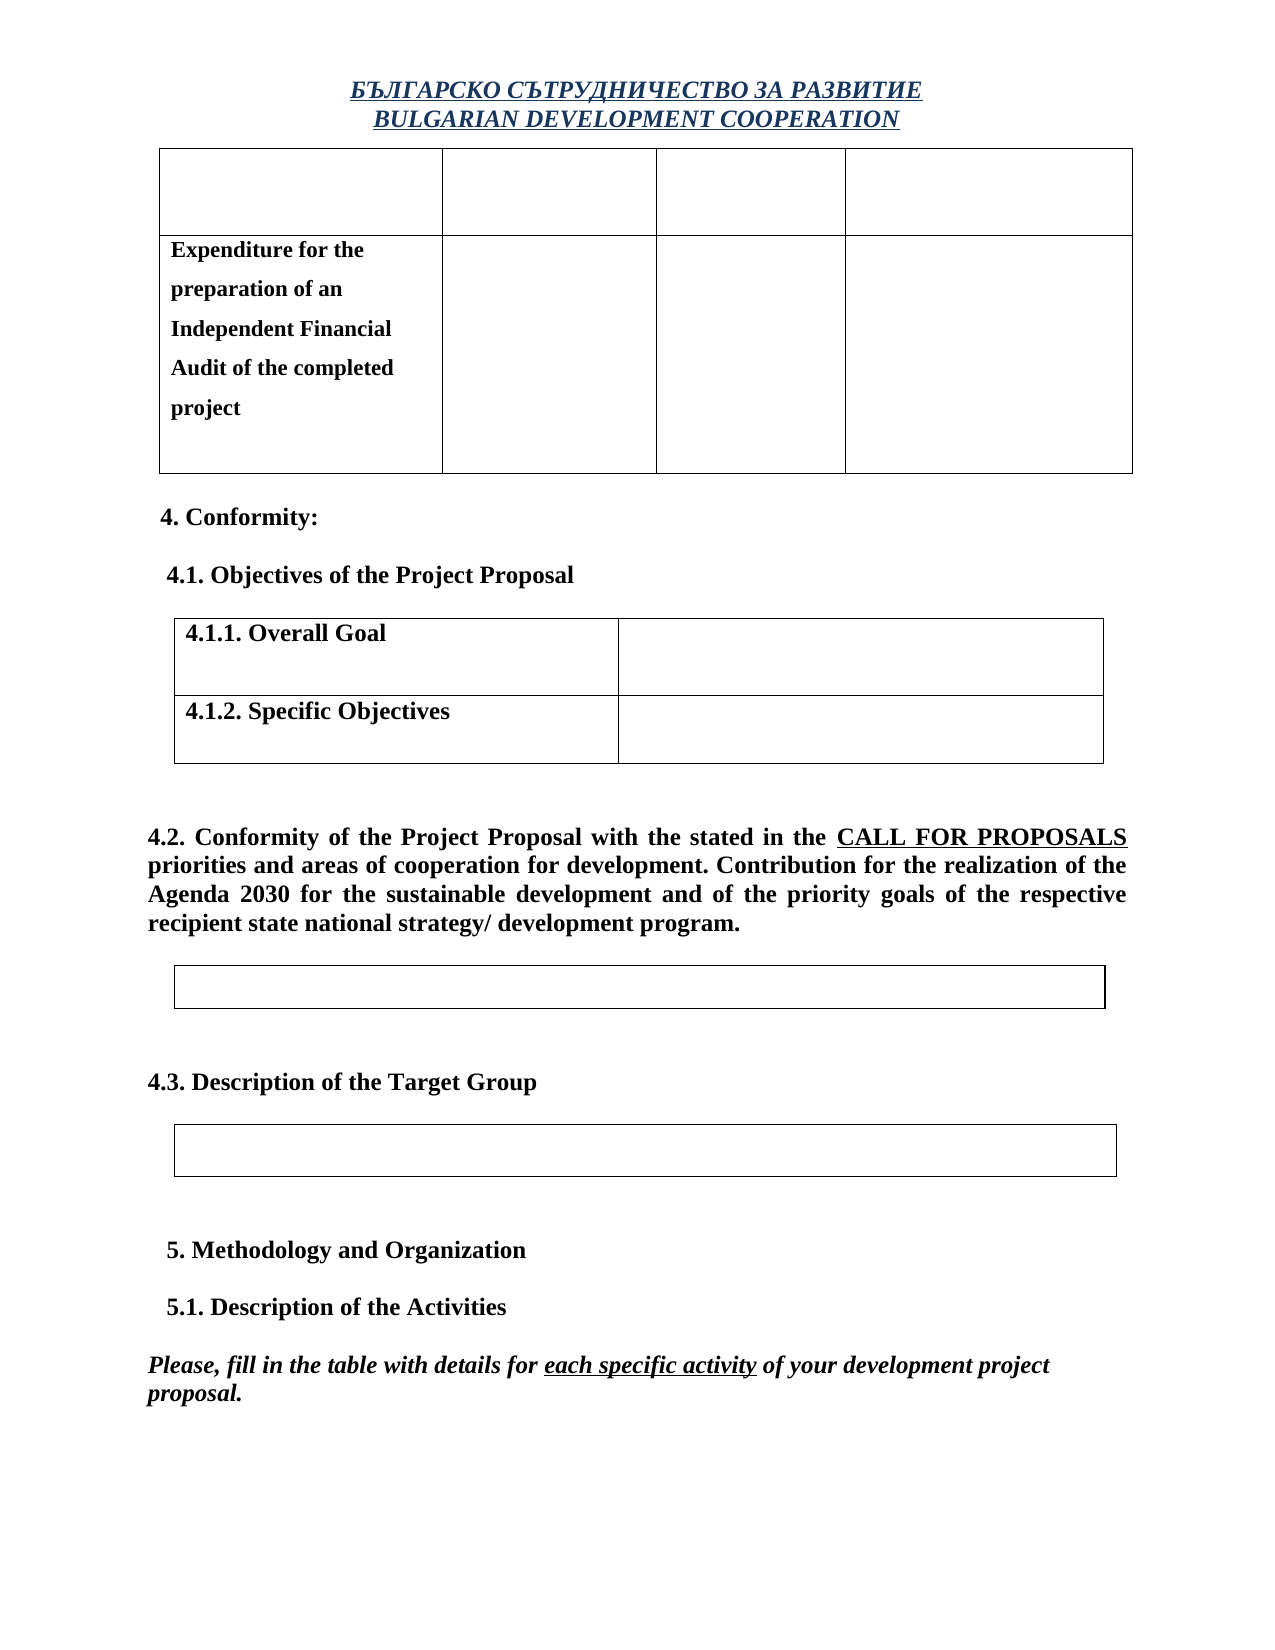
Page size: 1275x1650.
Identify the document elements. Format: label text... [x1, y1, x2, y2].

table_cell [846, 149, 1132, 235]
text 5. Methodology and Organization [148, 1235, 1127, 1263]
text 5.1. Description of the Activities [148, 1292, 1127, 1321]
table_cell [443, 149, 656, 235]
table_cell Expenditure for the preparation of an Independent Financial Audit of the completed project [160, 236, 442, 473]
text 4.3. Description of the Target Group [148, 1067, 1127, 1095]
table_header [619, 619, 1103, 695]
table_cell [619, 696, 1103, 763]
text Please, fill in the table with details for each specific activity of your development project proposal. [148, 1350, 1127, 1407]
table_header [175, 966, 1104, 1008]
text 4. Conformity: [148, 502, 1127, 531]
text 4.2. Conformity of the Project Proposal with the stated in the CALL FOR PROPOSALS priorities and areas of cooperation for development. Contribution for the realization of the Agenda 2030 for the sustainable development and of the priority goals of the respective recipient state national strategy/ development program. [148, 822, 1127, 937]
text 4.1. Objectives of the Project Proposal [148, 560, 1127, 589]
table_cell 4.1.2. Specific Objectives [175, 696, 618, 763]
table_header [175, 1125, 1116, 1176]
table_cell [443, 236, 656, 473]
table_header 4.1.1. Overall Goal [175, 619, 618, 695]
table_cell [846, 236, 1132, 473]
table_cell [657, 236, 845, 473]
table_cell [657, 149, 845, 235]
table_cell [160, 149, 442, 235]
